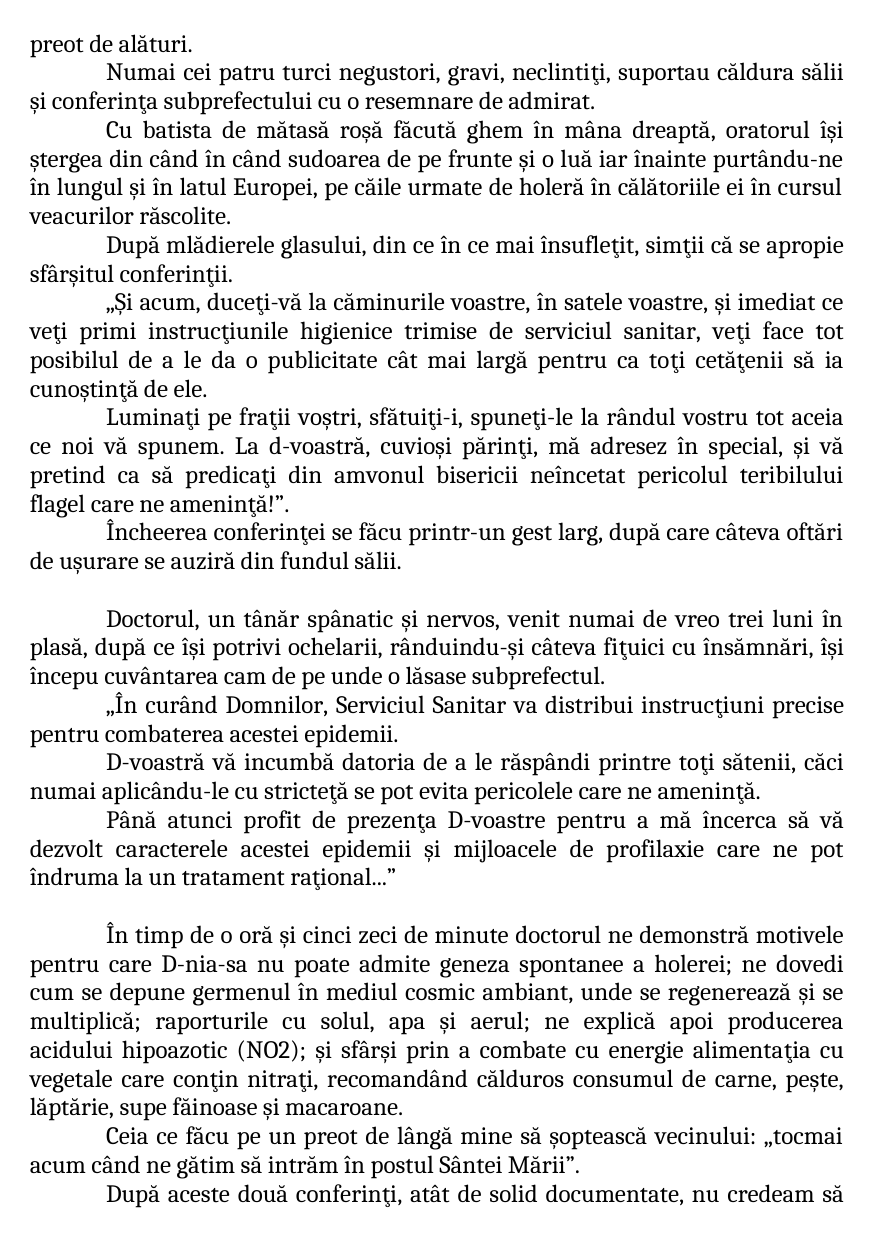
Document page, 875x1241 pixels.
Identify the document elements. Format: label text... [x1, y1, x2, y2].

text După mlădierele glasului, din ce în ce mai însufleţit, simţii că se apropie sfârşitul conferinţii. [29, 231, 844, 288]
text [29, 29, 844, 58]
text Încheerea conferinţei se făcu printr-un gest larg, după care câteva oftări de uşurare se auziră din fundul sălii. [29, 518, 844, 576]
text Luminaţi pe fraţii voştri, sfătuiţi-i, spuneţi-le la rândul vostru tot aceia ce noi vă spunem. La d-voastră, cuvioşi părinţi, mă adresez în special, şi vă pretind ca să predicaţi din amvonul bisericii neîncetat pericolul teribilului flagel care ne ameninţă!”. [29, 403, 844, 518]
text D-voastră vă incumbă datoria de a le răspândi printre toţi sătenii, căci numai aplicându-le cu stricteţă se pot evita pericolele care ne ameninţă. [29, 748, 844, 806]
text Până atunci profit de prezenţa D-voastre pentru a mă încerca să vă dezvolt caracterele acestei epidemii şi mijloacele de profilaxie care ne pot îndruma la un tratament raţional...” [29, 806, 844, 892]
text Cu batista de mătasă roşă făcută ghem în mâna dreaptă, oratorul îşi ştergea din când în când sudoarea de pe frunte şi o luă iar înainte purtându-ne în lungul şi în latul Europei, pe căile urmate de holeră în călătoriile ei în cursul veacurilor răscolite. [29, 116, 844, 231]
text Numai cei patru turci negustori, gravi, neclintiţi, suportau căldura sălii şi conferinţa subprefectului cu o resemnare de admirat. [29, 58, 844, 116]
text În timp de o oră şi cinci zeci de minute doctorul ne demonstră motivele pentru care D-nia-sa nu poate admite geneza spontanee a holerei; ne dovedi cum se depune germenul în mediul cosmic ambiant, unde se regenerează şi se multiplică; raporturile cu solul, apa şi aerul; ne explică apoi producerea acidului hipoazotic (NO2); şi sfârşi prin a combate cu energie alimentaţia cu vegetale care conţin nitraţi, recomandând călduros consumul de carne, peşte, lăptărie, supe făinoase şi macaroane. [29, 921, 844, 1122]
text „În curând Domnilor, Serviciul Sanitar va distribui instrucţiuni precise pentru combaterea acestei epidemii. [29, 691, 844, 748]
text Doctorul, un tânăr spânatic şi nervos, venit numai de vreo trei luni în plasă, după ce îşi potrivi ochelarii, rânduindu-şi câteva fiţuici cu însămnări, îşi începu cuvântarea cam de pe unde o lăsase subprefectul. [29, 604, 844, 691]
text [29, 1179, 844, 1208]
text „Şi acum, duceţi-vă la căminurile voastre, în satele voastre, şi imediat ce veţi primi instrucţiunile higienice trimise de serviciul sanitar, veţi face tot posibilul de a le da o publicitate cât mai largă pentru ca toţi cetăţenii să ia cunoştinţă de ele. [29, 288, 844, 403]
text Ceia ce făcu pe un preot de lângă mine să şoptească vecinului: „tocmai acum când ne gătim să intrăm în postul Sântei Mării”. [29, 1122, 844, 1179]
